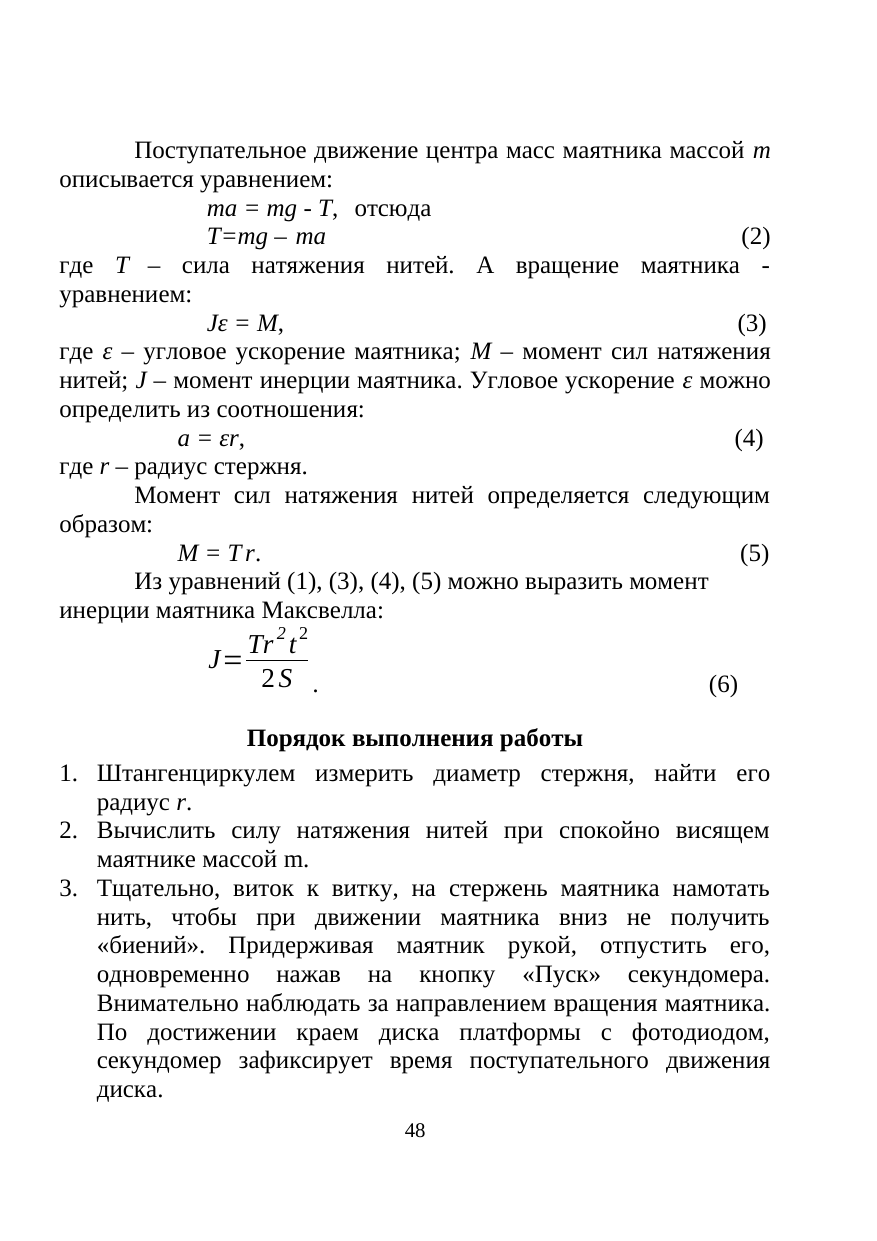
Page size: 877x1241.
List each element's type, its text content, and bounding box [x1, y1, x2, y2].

list Тщательно, виток к витку, на стержень маятника намотать нить, чтобы при движении маятника вниз не получить «биений». Придерживая маятник рукой, отпустить его, одновременно нажав на кнопку «Пуск» секундомера. Внимательно наблюдать за направлением вращения маятника. По достижении краем диска платформы с фотодиодом, секундомер зафиксирует время поступательного движения диска. [59, 873, 771, 1103]
text где Т – сила натяжения нитей. А вращение маятника - уравнением: [59, 250, 771, 308]
text Из уравнений (1), (3), (4), (5) можно выразить момент инерции маятника Максвелла: [59, 566, 771, 624]
text ma = mg - Т, отсюда [133, 193, 771, 221]
text Поступательное движение центра масс маятника массой m описывается уравнением: [59, 135, 771, 193]
text Т=mg – ma (2) [133, 221, 771, 250]
text где r – радиус стержня. [59, 451, 771, 480]
text Момент сил натяжения нитей определяется следующим образом: [59, 480, 771, 538]
text где ε – угловое ускорение маятника; М – момент сил натяжения нитей; J – момент инерции маятника. Угловое ускорение ε можно определить из соотношения: [59, 336, 771, 423]
text . (6) [133, 624, 771, 698]
text Jε = M, (3) [133, 308, 771, 336]
list Штангенциркулем измерить диаметр стержня, найти его радиус r. [59, 758, 771, 816]
list Вычислить силу натяжения нитей при спокойно висящем маятнике массой m. [59, 816, 771, 873]
subtitle Порядок выполнения работы [59, 723, 771, 752]
text M = Т r. (5) [59, 538, 771, 566]
text а = εr, (4) [59, 423, 771, 451]
